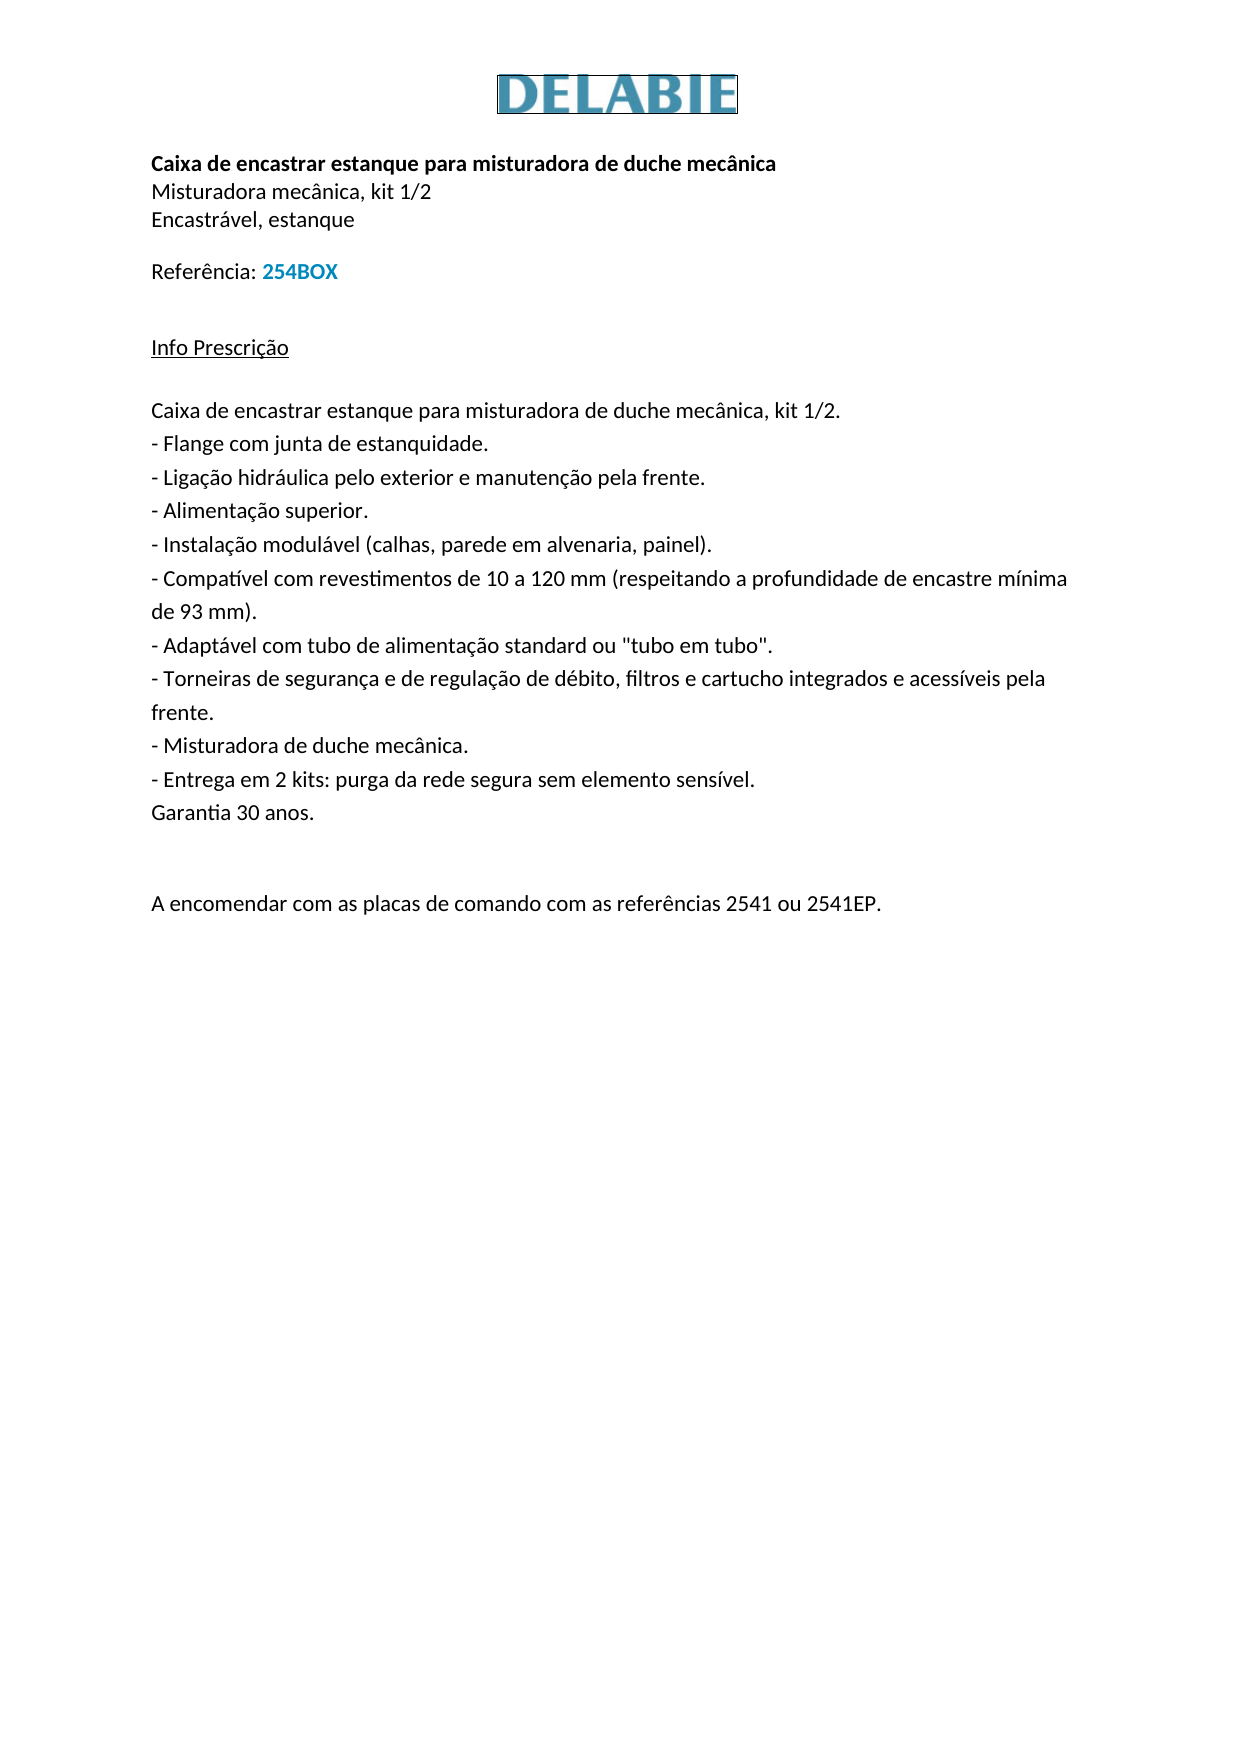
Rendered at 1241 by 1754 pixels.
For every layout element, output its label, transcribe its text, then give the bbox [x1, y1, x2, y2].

text - Entrega em 2 kits: purga da rede segura sem elemento sensível. [151, 765, 1084, 793]
text - Alimentação superior. [151, 497, 1084, 525]
text Encastrável, estanque [151, 205, 1084, 233]
text - Misturadora de duche mecânica. [151, 731, 1084, 759]
text Referência: 254BOX [151, 257, 1084, 285]
text Info Prescrição [151, 333, 1084, 361]
text - Compatível com revestimentos de 10 a 120 mm (respeitando a profundidade de encastre mínima de 93 mm). [151, 564, 1084, 625]
text - Flange com junta de estanquidade. [151, 429, 1084, 458]
text - Adaptável com tubo de alimentação standard ou "tubo em tubo". [151, 631, 1084, 659]
text - Ligação hidráulica pelo exterior e manutenção pela frente. [151, 463, 1084, 491]
text Garantia 30 anos. [151, 798, 1084, 827]
text A encomendar com as placas de comando com as referências 2541 ou 2541EP. [151, 889, 1084, 918]
text Misturadora mecânica, kit 1/2 [151, 177, 1084, 205]
text - Torneiras de segurança e de regulação de débito, filtros e cartucho integrados e acessíveis pela frente. [151, 664, 1084, 726]
picture [498, 76, 737, 113]
text - Instalação modulável (calhas, parede em alvenaria, painel). [151, 530, 1084, 558]
text Caixa de encastrar estanque para misturadora de duche mecânica, kit 1/2. [151, 396, 1084, 424]
text Caixa de encastrar estanque para misturadora de duche mecânica [151, 149, 1084, 177]
